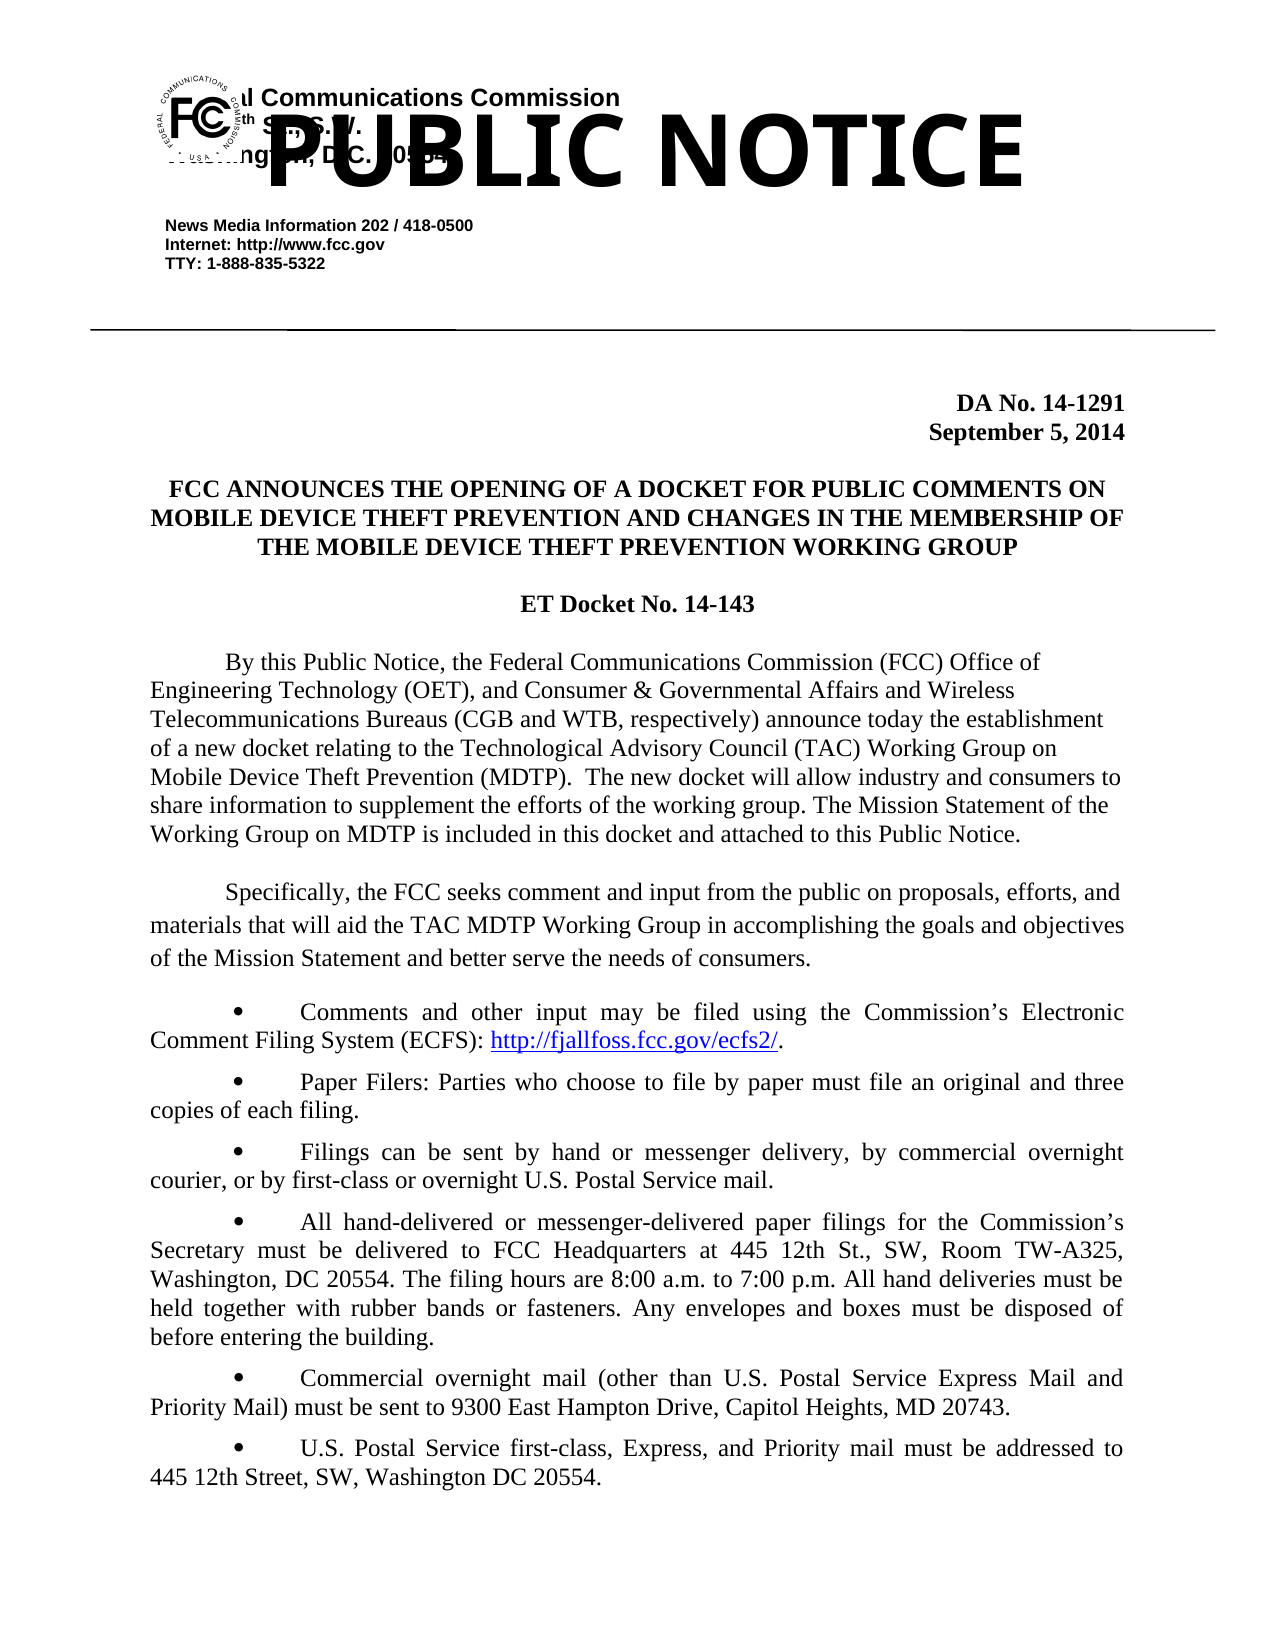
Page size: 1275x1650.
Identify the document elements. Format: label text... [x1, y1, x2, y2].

text By this Public Notice, the Federal Communications Commission (FCC) Office of Engineering Technology (OET), and Consumer & Governmental Affairs and Wireless Telecommunications Bureaus (CGB and WTB, respectively) announce today the establishment of a new docket relating to the Technological Advisory Council (TAC) Working Group on Mobile Device Theft Prevention (MDTP). The new docket will allow industry and consumers to share information to supplement the efforts of the working group. The Mission Statement of the Working Group on MDTP is included in this docket and attached to this Public Notice. [150, 647, 1125, 848]
text September 5, 2014 [150, 417, 1125, 446]
list U.S. Postal Service first-class, Express, and Priority mail must be addressed to 445 12th Street, SW, Washington DC 20554. [150, 1433, 1125, 1491]
list Comments and other input may be filed using the Commission’s Electronic Comment Filing System (ECFS): http://fjallfoss.fcc.gov/ecfs2/. [150, 997, 1125, 1054]
list Filings can be sent by hand or messenger delivery, by commercial overnight courier, or by first-class or overnight U.S. Postal Service mail. [150, 1137, 1125, 1194]
list All hand-delivered or messenger-delivered paper filings for the Commission’s Secretary must be delivered to FCC Headquarters at 445 12th St., SW, Room TW-A325, Washington, DC 20554. The filing hours are 8:00 a.m. to 7:00 p.m. All hand deliveries must be held together with rubber bands or fasteners. Any envelopes and boxes must be disposed of before entering the building. [150, 1207, 1125, 1351]
text DA No. 14-1291 [150, 388, 1125, 417]
list Paper Filers: Parties who choose to file by paper must file an original and three copies of each filing. [150, 1067, 1125, 1124]
list Commercial overnight mail (other than U.S. Postal Service Express Mail and Priority Mail) must be sent to 9300 East Hampton Drive, Capitol Heights, MD 20743. [150, 1363, 1125, 1421]
text Specifically, the FCC seeks comment and input from the public on proposals, efforts, and materials that will aid the TAC MDTP Working Group in accomplishing the goals and objectives of the Mission Statement and better serve the needs of consumers. [150, 877, 1125, 972]
text FCC ANNOUNCES THE OPENING OF A DOCKET FOR PUBLIC COMMENTS ON MOBILE DEVICE THEFT PREVENTION AND CHANGES IN THE MEMBERSHIP OF THE MOBILE DEVICE THEFT PREVENTION WORKING GROUP [150, 474, 1125, 561]
text ET Docket No. 14-143 [150, 589, 1125, 618]
